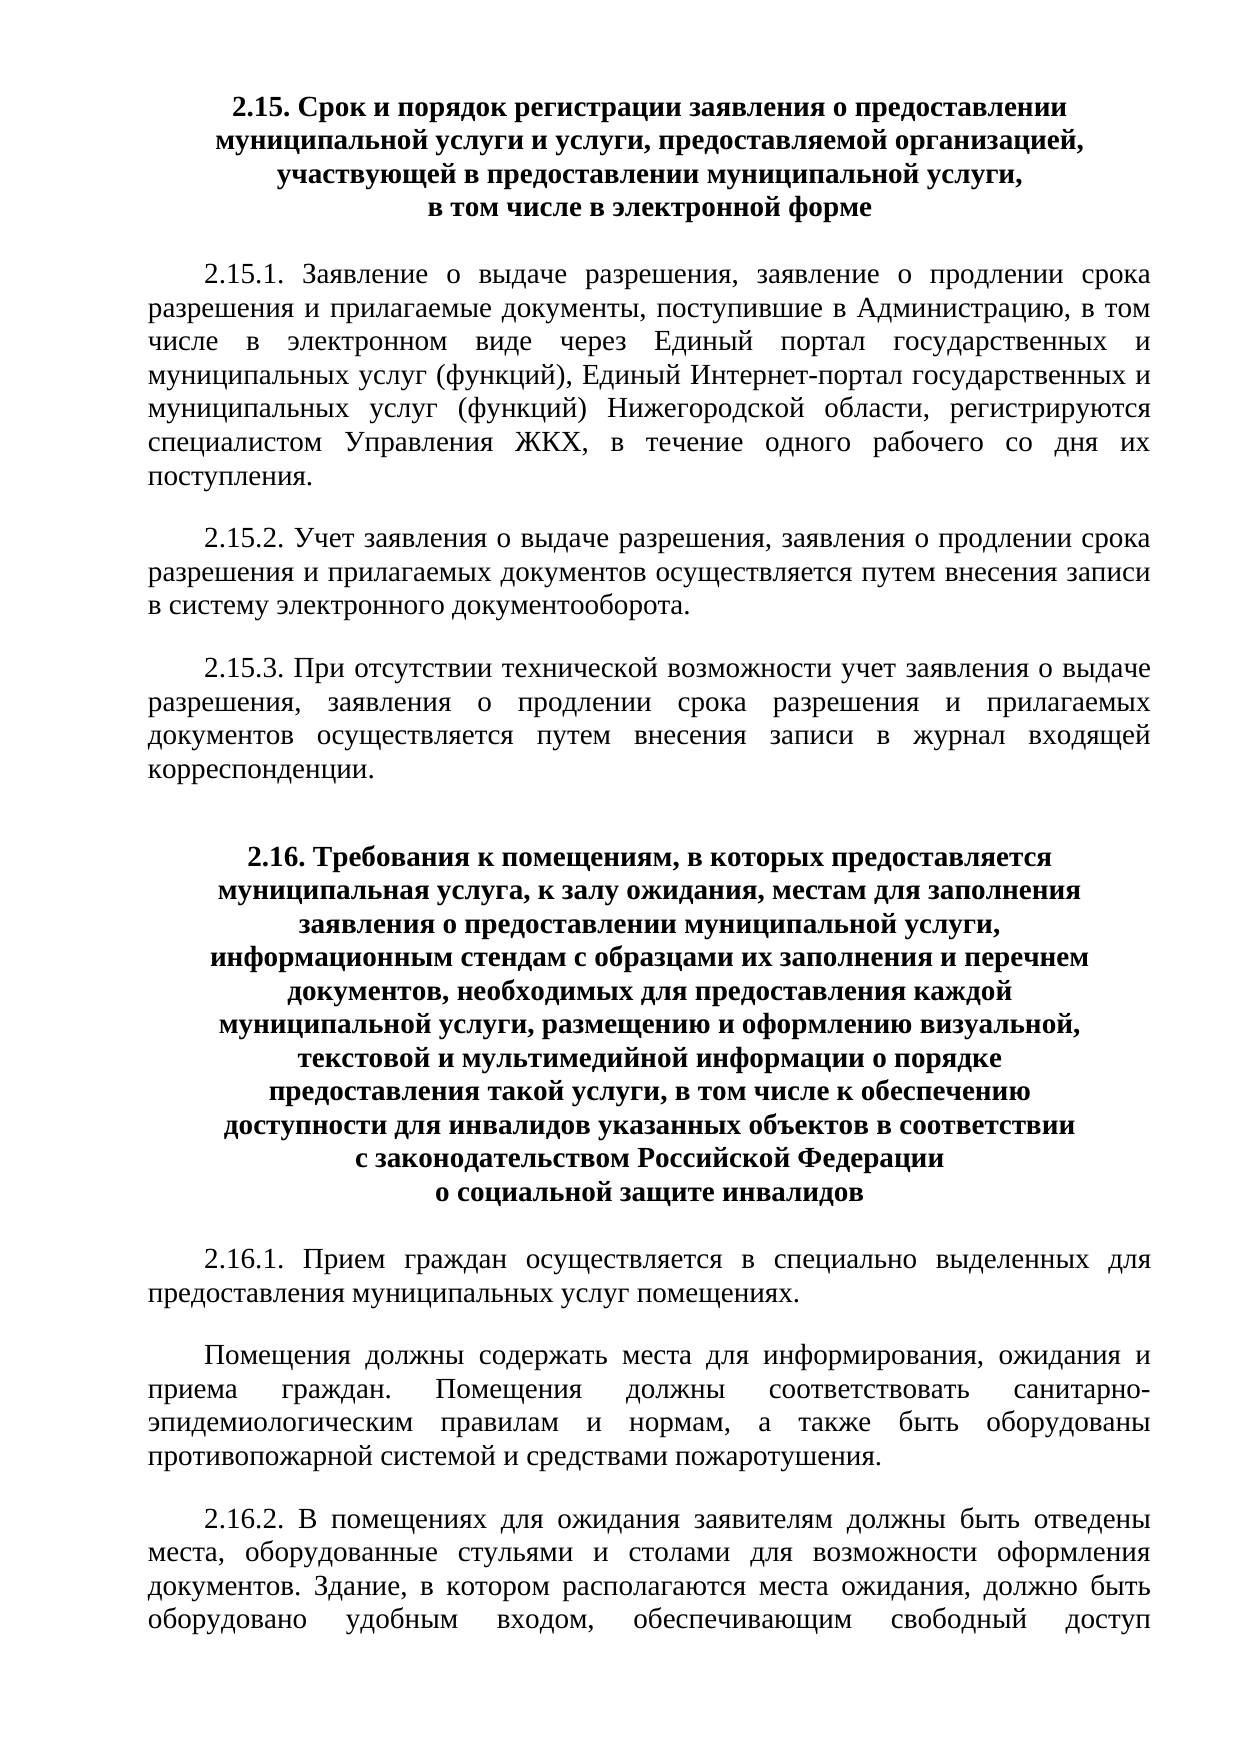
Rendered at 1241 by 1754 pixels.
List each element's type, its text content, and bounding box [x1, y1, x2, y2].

text в том числе в электронной форме [148, 189, 1152, 223]
text информационным стендам с образцами их заполнения и перечнем [148, 939, 1152, 973]
text доступности для инвалидов указанных объектов в соответствии [148, 1107, 1152, 1141]
text 2.16.1. Прием граждан осуществляется в специально выделенных для предоставления муниципальных услуг помещениях. [148, 1241, 1152, 1308]
text документов, необходимых для предоставления каждой [148, 973, 1152, 1006]
text текстовой и мультимедийной информации о порядке [148, 1040, 1152, 1073]
text муниципальная услуга, к залу ожидания, местам для заполнения [148, 872, 1152, 906]
text муниципальной услуги, размещению и оформлению визуальной, [148, 1006, 1152, 1040]
text о социальной защите инвалидов [148, 1174, 1152, 1208]
text 2.15.2. Учет заявления о выдаче разрешения, заявления о продлении срока разрешения и прилагаемых документов осуществляется путем внесения записи в систему электронного документооборота. [148, 520, 1152, 621]
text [148, 1501, 1152, 1635]
text 2.15.3. При отсутствии технической возможности учет заявления о выдаче разрешения, заявления о продлении срока разрешения и прилагаемых документов осуществляется путем внесения записи в журнал входящей корреспонденции. [148, 650, 1152, 784]
text с законодательством Российской Федерации [148, 1141, 1152, 1174]
text предоставления такой услуги, в том числе к обеспечению [148, 1073, 1152, 1107]
text заявления о предоставлении муниципальной услуги, [148, 906, 1152, 939]
text муниципальной услуги и услуги, предоставляемой организацией, [148, 122, 1152, 156]
text 2.16. Требования к помещениям, в которых предоставляется [148, 839, 1152, 872]
text Помещения должны содержать места для информирования, ожидания и приема граждан. Помещения должны соответствовать санитарно-эпидемиологическим правилам и нормам, а также быть оборудованы противопожарной системой и средствами пожаротушения. [148, 1337, 1152, 1472]
text участвующей в предоставлении муниципальной услуги, [148, 156, 1152, 189]
text 2.15.1. Заявление о выдаче разрешения, заявление о продлении срока разрешения и прилагаемые документы, поступившие в Администрацию, в том числе в электронном виде через Единый портал государственных и муниципальных услуг (функций), Единый Интернет-портал государственных и муниципальных услуг (функций) Нижегородской области, регистрируются специалистом Управления ЖКХ, в течение одного рабочего со дня их поступления. [148, 256, 1152, 491]
text 2.15. Срок и порядок регистрации заявления о предоставлении [148, 89, 1152, 122]
